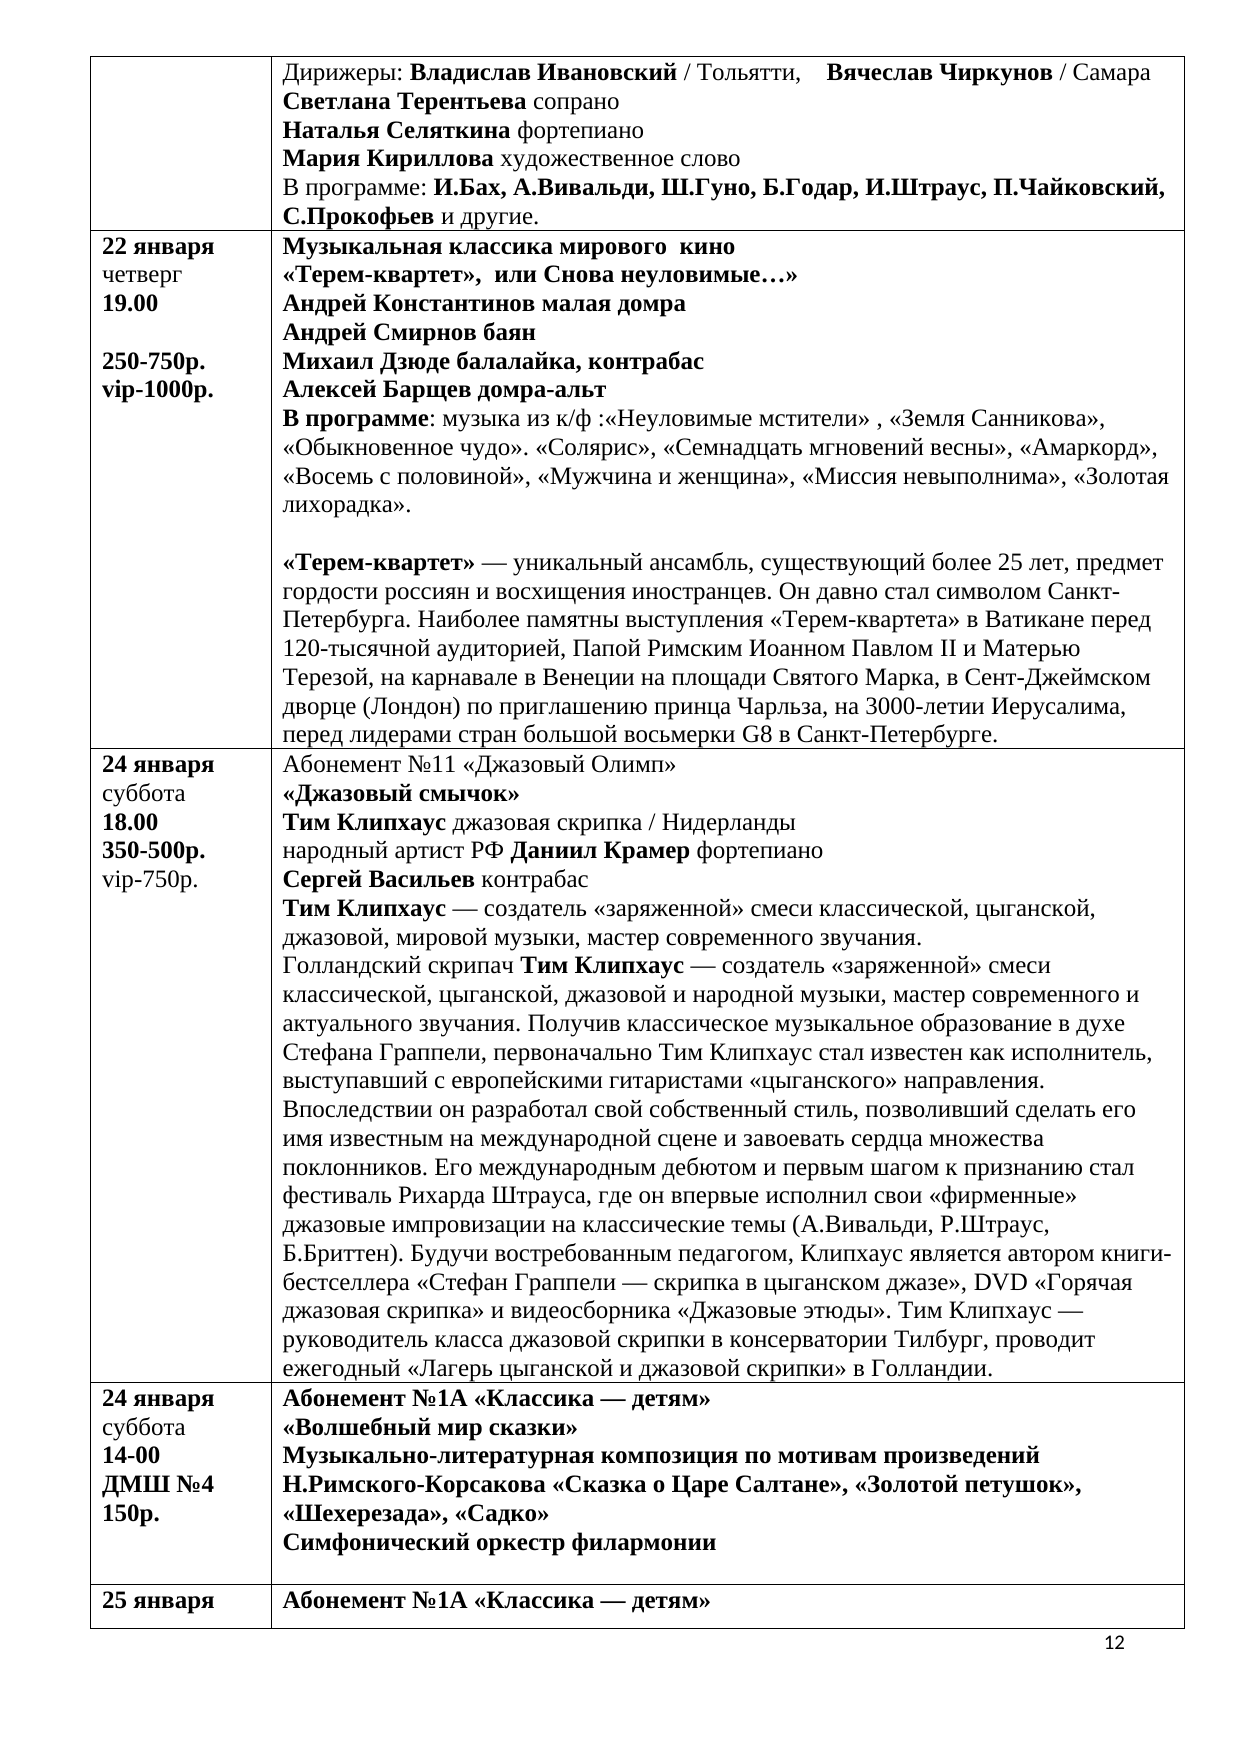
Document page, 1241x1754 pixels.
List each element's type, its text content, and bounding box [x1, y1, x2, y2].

table_cell 22 января четверг 19.00 250-750р. vip-1000р. [91, 231, 271, 748]
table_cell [272, 57, 1184, 230]
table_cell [91, 57, 271, 230]
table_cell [272, 1585, 1184, 1628]
table_cell Музыкальная классика мирового кино «Терем-квартет», или Снова неуловимые…» Андрей Константинов малая домра Андрей Смирнов баян Михаил Дзюде балалайка, контрабас Алексей Барщев домра-альт В программе: музыка из к/ф :«Неуловимые мстители» , «Земля Санникова», «Обыкновенное чудо». «Солярис», «Семнадцать мгновений весны», «Амаркорд», «Восемь с половиной», «Мужчина и женщина», «Миссия невыполнима», «Золотая лихорадка». «Терем-квартет» — уникальный ансамбль, существующий более 25 лет, предмет гордости россиян и восхищения иностранцев. Он давно стал символом Санкт-Петербурга. Наиболее памятны выступления «Терем-квартета» в Ватикане перед 120-тысячной аудиторией, Папой Римским Иоанном Павлом II и Матерью Терезой, на карнавале в Венеции на площади Святого Марка, в Сент-Джеймском дворце (Лондон) по приглашению принца Чарльза, на 3000-летии Иерусалима, перед лидерами стран большой восьмерки G8 в Санкт-Петербурге. [272, 231, 1184, 748]
table_cell 24 января суббота 14-00 ДМШ №4 150р. [91, 1383, 271, 1584]
table_cell 24 января суббота 18.00 350-500р. vip-750р. [91, 749, 271, 1382]
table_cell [91, 1585, 271, 1628]
table_cell Абонемент №11 «Джазовый Олимп» «Джазовый смычок» Тим Клипхаус джазовая скрипка / Нидерланды народный артист РФ Даниил Крамер фортепиано Сергей Васильев контрабас Тим Клипхаус — создатель «заряженной» смеси классической, цыганской, джазовой, мировой музыки, мастер современного звучания. Голландский скрипач Тим Клипхаус — создатель «заряженной» смеси классической, цыганской, джазовой и народной музыки, мастер современного и актуального звучания. Получив классическое музыкальное образование в духе Стефана Граппели, первоначально Тим Клипхаус стал известен как исполнитель, выступавший с европейскими гитаристами «цыганского» направления. Впоследствии он разработал свой собственный стиль, позволивший сделать его имя известным на международной сцене и завоевать сердца множества поклонников. Его международным дебютом и первым шагом к признанию стал фестиваль Рихарда Штрауса, где он впервые исполнил свои «фирменные» джазовые импровизации на классические темы (А.Вивальди, Р.Штраус, Б.Бриттен). Будучи востребованным педагогом, Клипхаус является автором книги-бестселлера «Стефан Граппели — скрипка в цыганском джазе», DVD «Горячая джазовая скрипка» и видеосборника «Джазовые этюды». Тим Клипхаус — руководитель класса джазовой скрипки в консерватории Тилбург, проводит ежегодный «Лагерь цыганской и джазовой скрипки» в Голландии. [272, 749, 1184, 1382]
